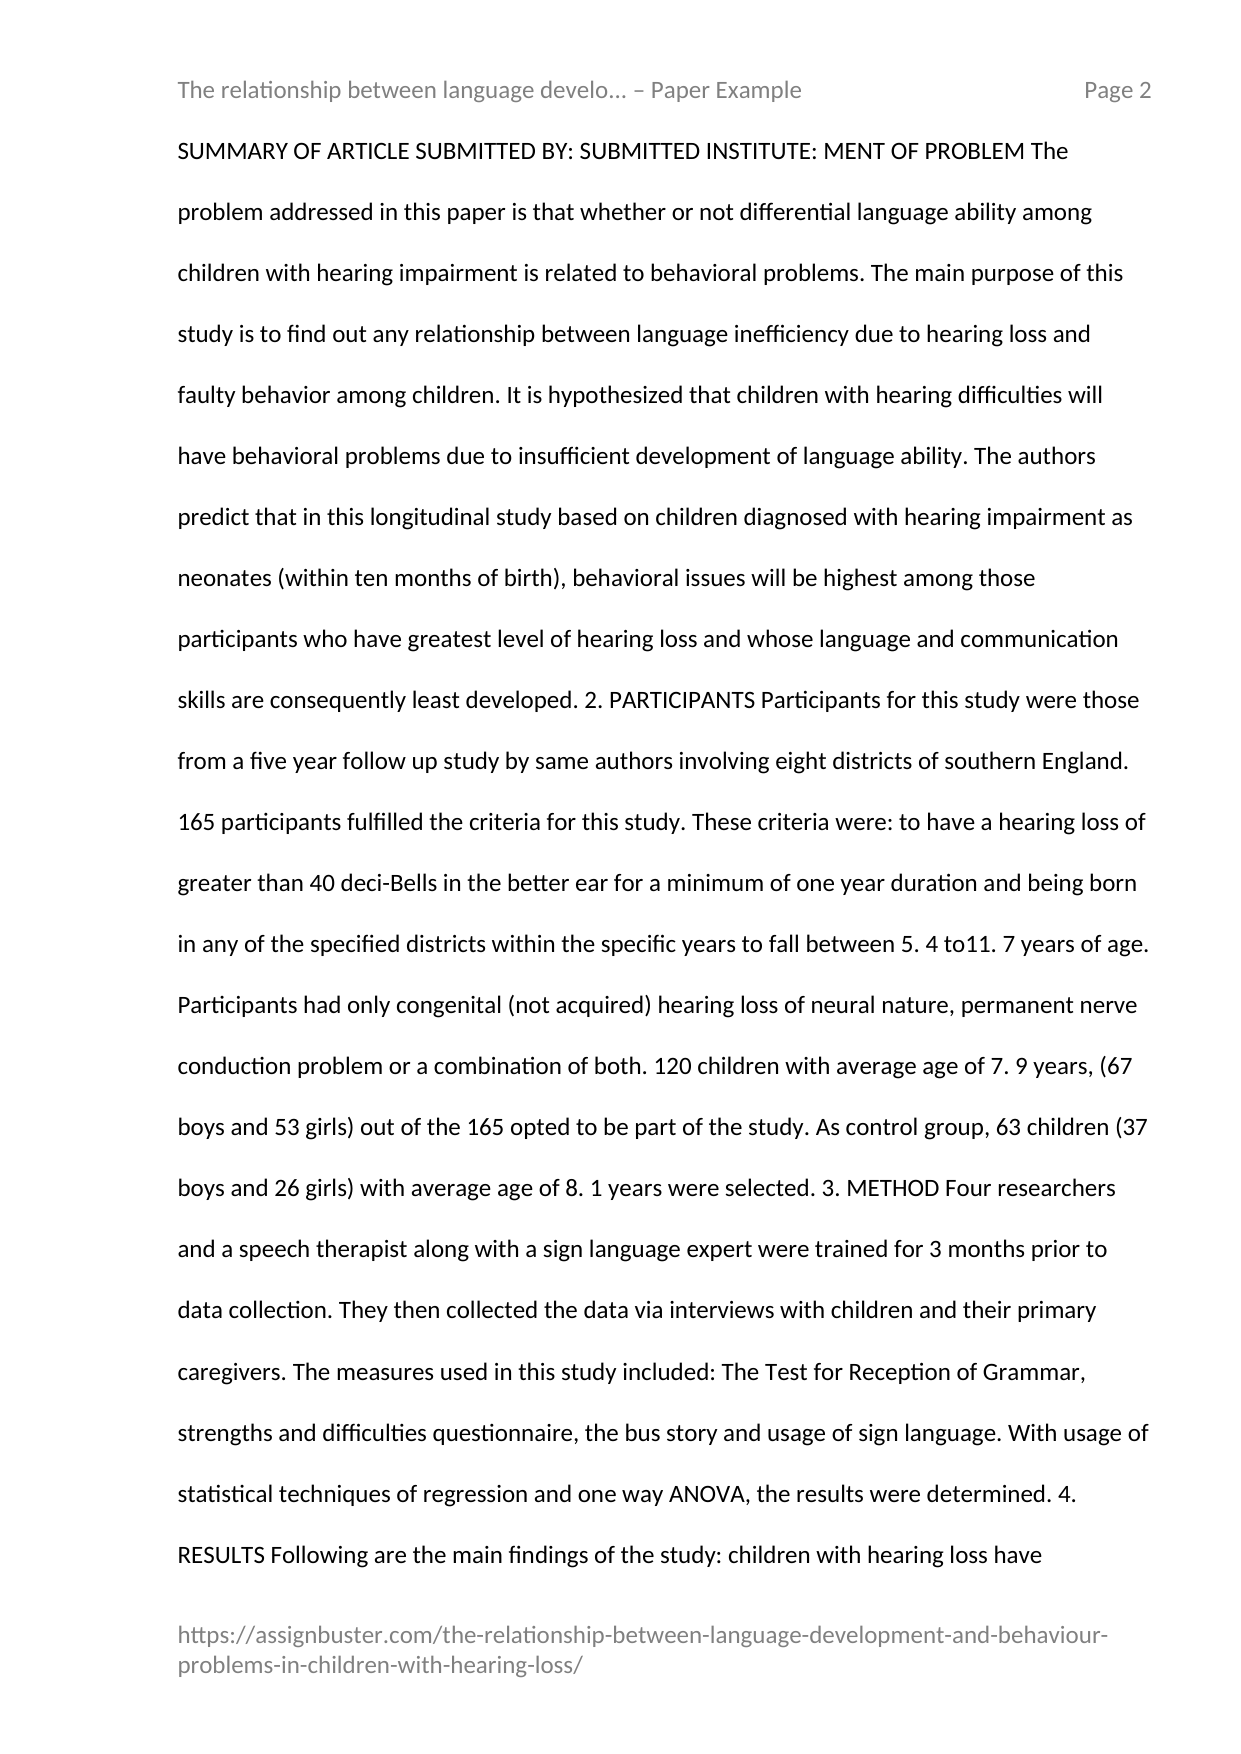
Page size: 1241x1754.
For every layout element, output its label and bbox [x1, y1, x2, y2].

text [177, 135, 1152, 1569]
